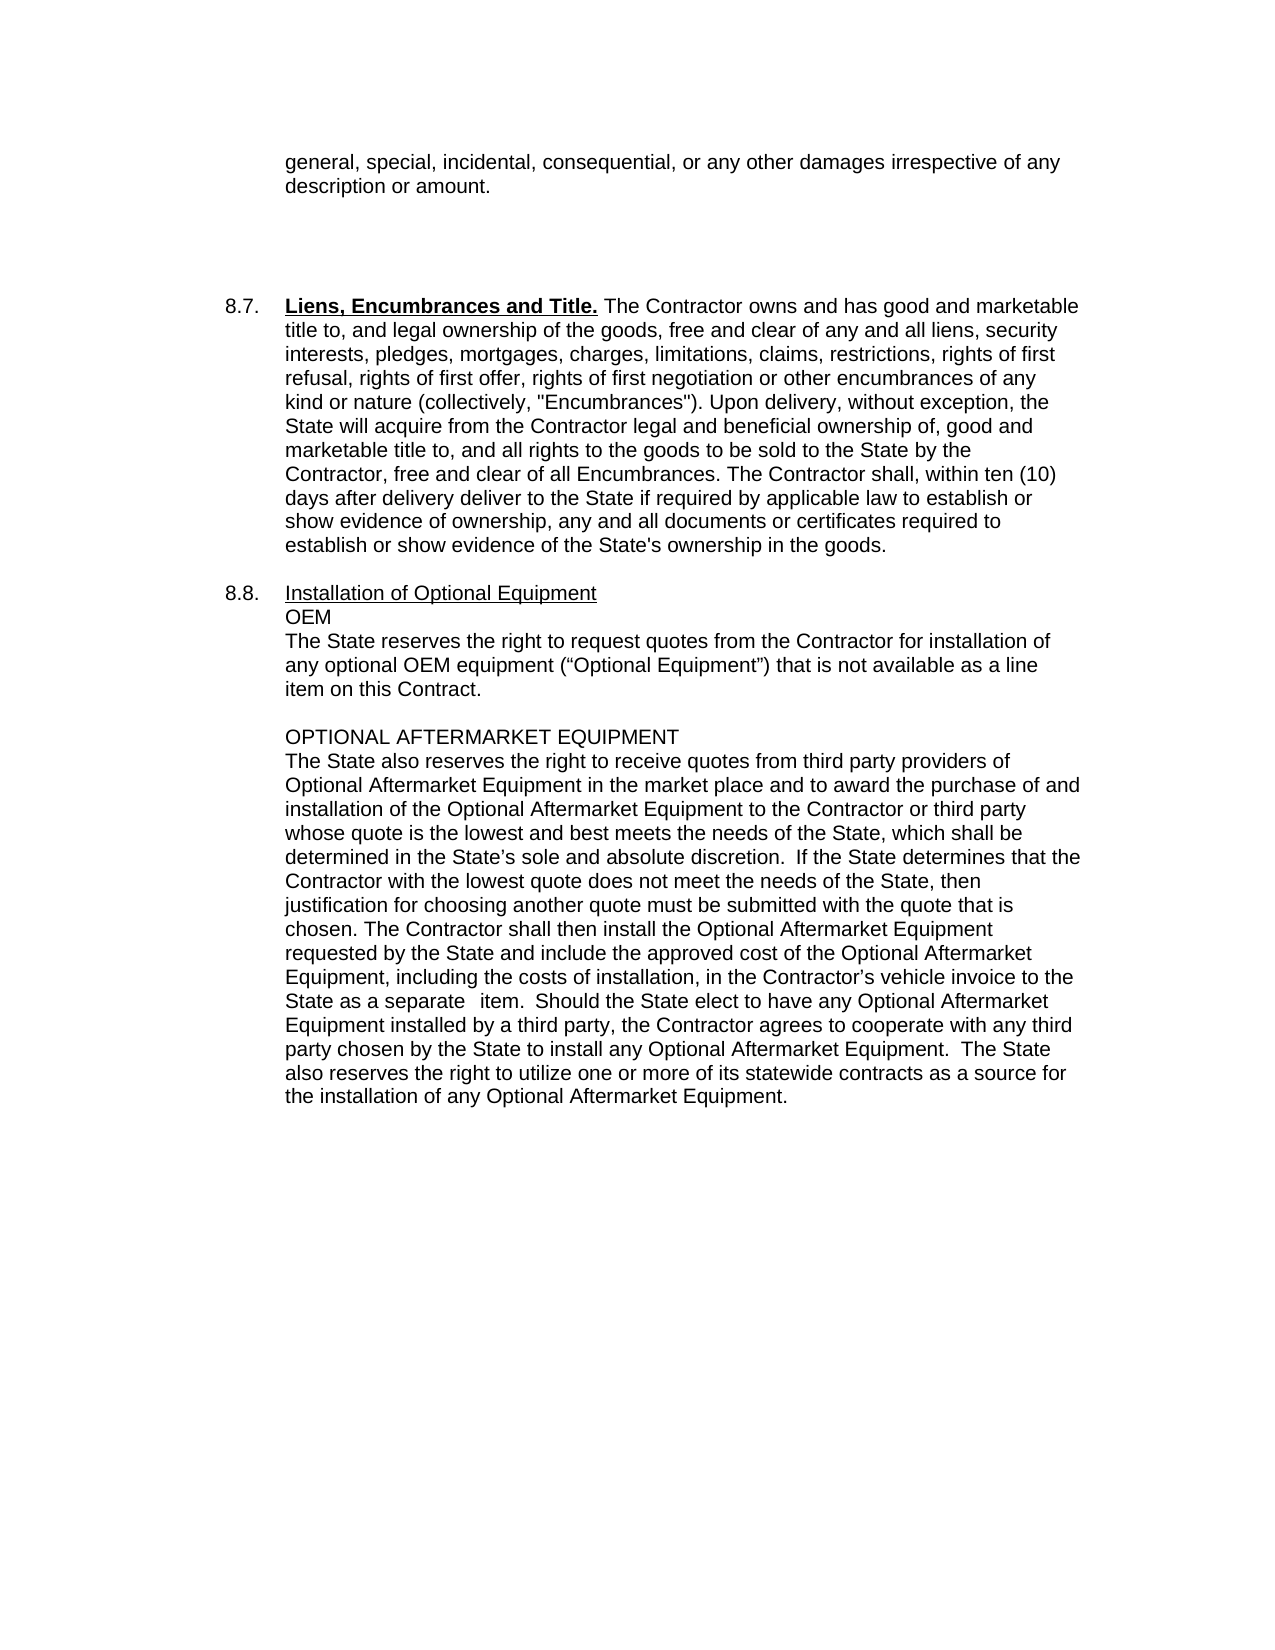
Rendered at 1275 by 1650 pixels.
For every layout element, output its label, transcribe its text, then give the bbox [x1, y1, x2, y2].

text general, special, incidental, consequential, or any other damages irrespective of any description or amount. [285, 150, 1086, 198]
list Liens, Encumbrances and Title. The Contractor owns and has good and marketable title to, and legal ownership of the goods, free and clear of any and all liens, security interests, pledges, mortgages, charges, limitations, claims, restrictions, rights of first refusal, rights of first offer, rights of first negotiation or other encumbrances of any kind or nature (collectively, "Encumbrances"). Upon delivery, without exception, the State will acquire from the Contractor legal and beneficial ownership of, good and marketable title to, and all rights to the goods to be sold to the State by the Contractor, free and clear of all Encumbrances. The Contractor shall, within ten (10) days after delivery deliver to the State if required by applicable law to establish or show evidence of ownership, any and all documents or certificates required to establish or show evidence of the State's ownership in the goods. [225, 294, 1080, 557]
text The State reserves the right to request quotes from the Contractor for installation of any optional OEM equipment (“Optional Equipment”) that is not available as a line item on this Contract. [285, 629, 1083, 701]
list Installation of Optional Equipment OEM [225, 581, 597, 629]
text The State also reserves the right to receive quotes from third party providers of Optional Aftermarket Equipment in the market place and to award the purchase of and installation of the Optional Aftermarket Equipment to the Contractor or third party whose quote is the lowest and best meets the needs of the State, which shall be determined in the State’s sole and absolute discretion. If the State determines that the Contractor with the lowest quote does not meet the needs of the State, then justification for choosing another quote must be submitted with the quote that is chosen. The Contractor shall then install the Optional Aftermarket Equipment requested by the State and include the approved cost of the Optional Aftermarket Equipment, including the costs of installation, in the Contractor’s vehicle invoice to the State as a separate item. Should the State elect to have any Optional Aftermarket Equipment installed by a third party, the Contractor agrees to cooperate with any third party chosen by the State to install any Optional Aftermarket Equipment. The State also reserves the right to utilize one or more of its statewide contracts as a source for the installation of any Optional Aftermarket Equipment. [285, 749, 1082, 1108]
text OPTIONAL AFTERMARKET EQUIPMENT [285, 725, 1204, 749]
